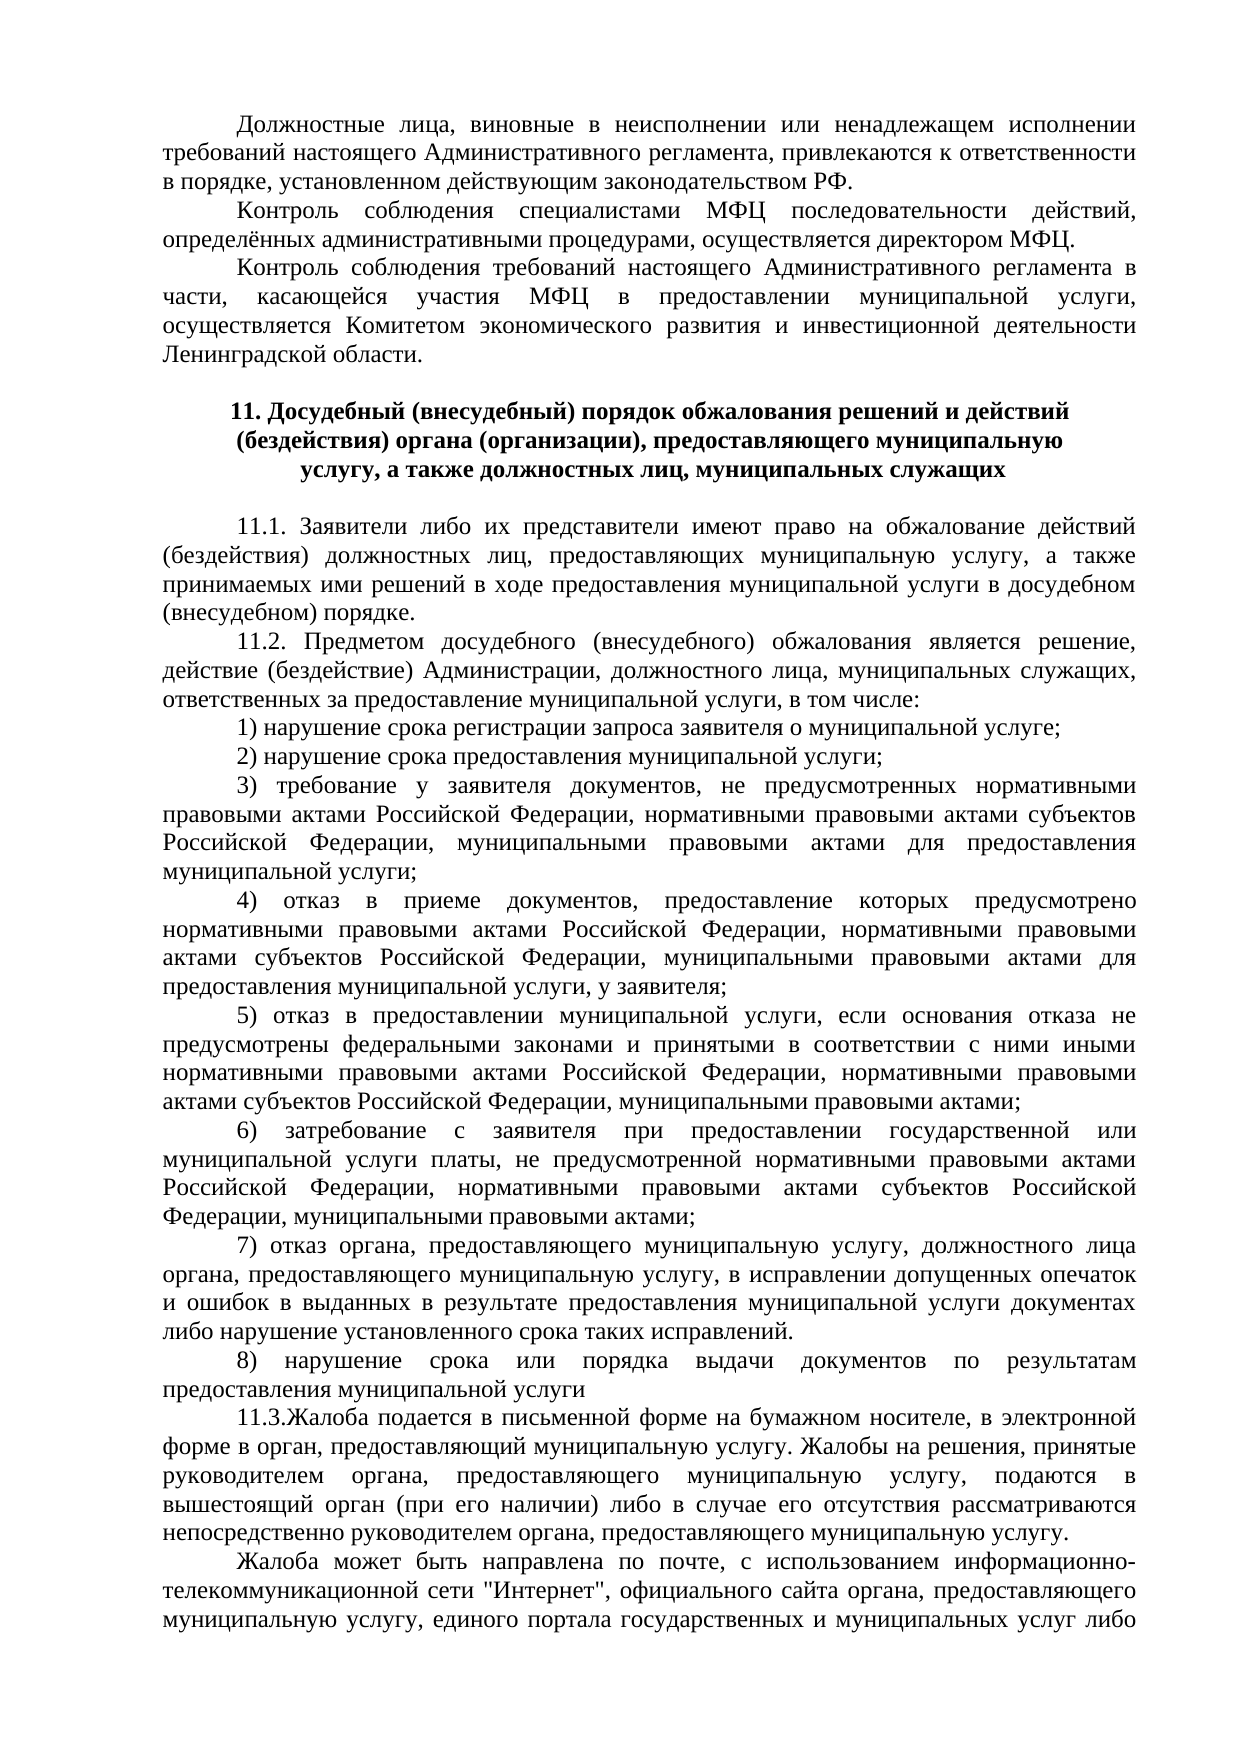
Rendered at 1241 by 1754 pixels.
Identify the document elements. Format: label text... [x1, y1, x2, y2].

text 11. Досудебный (внесудебный) порядок обжалования решений и действий (бездействия) органа (организации), предоставляющего муниципальную [162, 396, 1137, 454]
text 11.2. Предметом досудебного (внесудебного) обжалования является решение, действие (бездействие) Администрации, должностного лица, муниципальных служащих, ответственных за предоставление муниципальной услуги, в том числе: [162, 626, 1137, 712]
text 5) отказ в предоставлении муниципальной услуги, если основания отказа не предусмотрены федеральными законами и принятыми в соответствии с ними иными нормативными правовыми актами Российской Федерации, нормативными правовыми актами субъектов Российской Федерации, муниципальными правовыми актами; [162, 1000, 1137, 1115]
text 11.1. Заявители либо их представители имеют право на обжалование действий (бездействия) должностных лиц, предоставляющих муниципальную услугу, а также принимаемых ими решений в ходе предоставления муниципальной услуги в досудебном (внесудебном) порядке. [162, 511, 1137, 626]
text 6) затребование с заявителя при предоставлении государственной или муниципальной услуги платы, не предусмотренной нормативными правовыми актами Российской Федерации, нормативными правовыми актами субъектов Российской Федерации, муниципальными правовыми актами; [162, 1115, 1137, 1230]
text Контроль соблюдения требований настоящего Административного регламента в части, касающейся участия МФЦ в предоставлении муниципальной услуги, осуществляется Комитетом экономического развития и инвестиционной деятельности Ленинградской области. [162, 252, 1137, 367]
text 8) нарушение срока или порядка выдачи документов по результатам предоставления муниципальной услуги [162, 1345, 1137, 1402]
text 3) требование у заявителя документов, не предусмотренных нормативными правовыми актами Российской Федерации, нормативными правовыми актами субъектов Российской Федерации, муниципальными правовыми актами для предоставления муниципальной услуги; [162, 770, 1137, 885]
text 2) нарушение срока предоставления муниципальной услуги; [162, 741, 1137, 770]
text Контроль соблюдения специалистами МФЦ последовательности действий, определённых административными процедурами, осуществляется директором МФЦ. [162, 195, 1137, 252]
text услугу, а также должностных лиц, муниципальных служащих [162, 454, 1137, 482]
text 7) отказ органа, предоставляющего муниципальную услугу, должностного лица органа, предоставляющего муниципальную услугу, в исправлении допущенных опечаток и ошибок в выданных в результате предоставления муниципальной услуги документах либо нарушение установленного срока таких исправлений. [162, 1230, 1137, 1345]
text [162, 1546, 1137, 1632]
text 4) отказ в приеме документов, предоставление которых предусмотрено нормативными правовыми актами Российской Федерации, нормативными правовыми актами субъектов Российской Федерации, муниципальными правовыми актами для предоставления муниципальной услуги, у заявителя; [162, 885, 1137, 1000]
text 1) нарушение срока регистрации запроса заявителя о муниципальной услуге; [162, 712, 1137, 741]
text Должностные лица, виновные в неисполнении или ненадлежащем исполнении требований настоящего Административного регламента, привлекаются к ответственности в порядке, установленном действующим законодательством РФ. [162, 109, 1137, 195]
text 11.3.Жалоба подается в письменной форме на бумажном носителе, в электронной форме в орган, предоставляющий муниципальную услугу. Жалобы на решения, принятые руководителем органа, предоставляющего муниципальную услугу, подаются в вышестоящий орган (при его наличии) либо в случае его отсутствия рассматриваются непосредственно руководителем органа, предоставляющего муниципальную услугу. [162, 1402, 1137, 1546]
